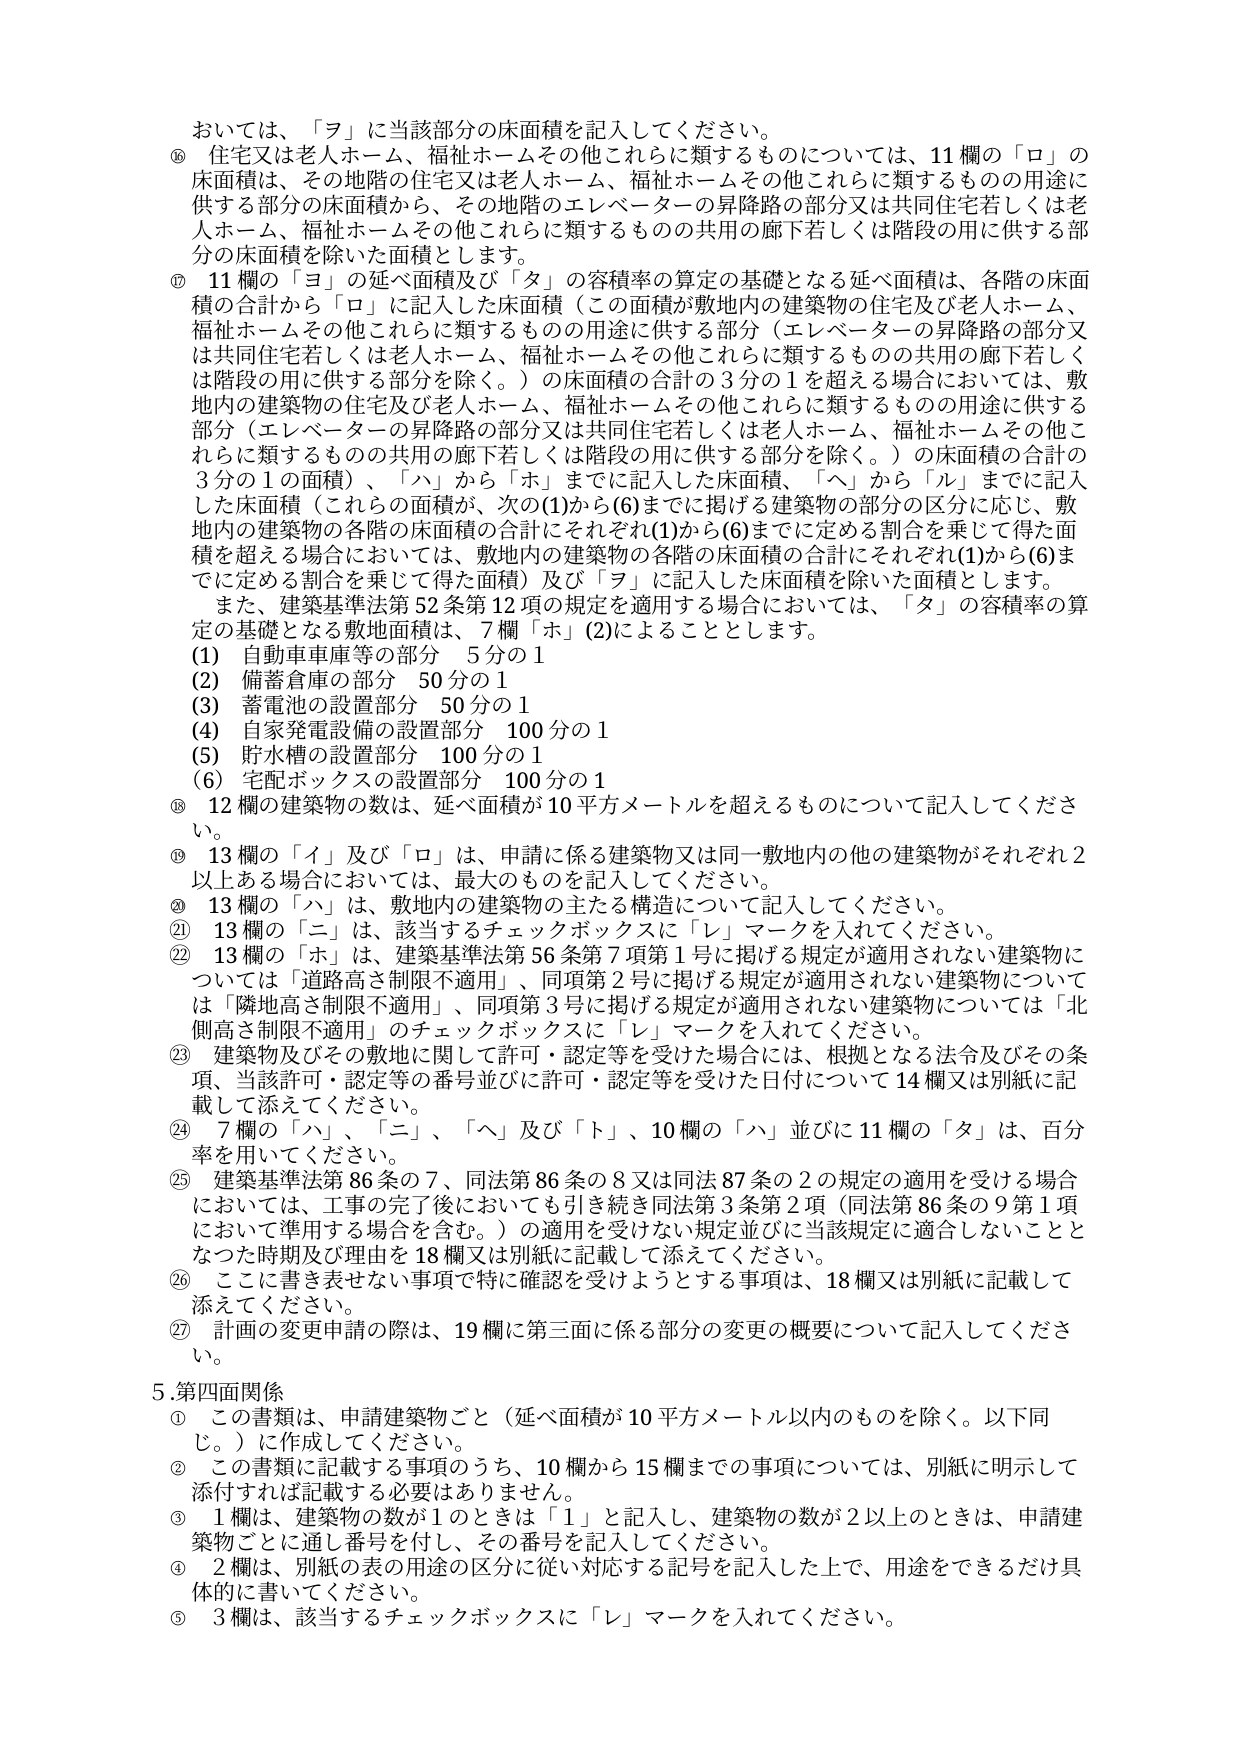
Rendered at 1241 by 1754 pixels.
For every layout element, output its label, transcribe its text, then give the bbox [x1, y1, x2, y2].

text ③ １欄は、建築物の数が１のときは「１」と記入し、建築物の数が２以上のときは、申請建築物ごとに通し番号を付し、その番号を記入してください。 [169, 1506, 1093, 1556]
text ① この書類は、申請建築物ごと（延べ面積が10平方メートル以内のものを除く。以下同じ。）に作成してください。 [169, 1406, 1093, 1456]
text ㉖ ここに書き表せない事項で特に確認を受けようとする事項は、18欄又は別紙に記載して添えてください。 [169, 1268, 1093, 1318]
text ⑯ 住宅又は老人ホーム、福祉ホームその他これらに類するものについては、11欄の「ロ」の床面積は、その地階の住宅又は老人ホーム、福祉ホームその他これらに類するものの用途に供する部分の床面積から、その地階のエレベーターの昇降路の部分又は共同住宅若しくは老人ホーム、福祉ホームその他これらに類するものの共用の廊下若しくは階段の用に供する部分の床面積を除いた面積とします。 [169, 143, 1093, 268]
text (1) 自動車車庫等の部分 ５分の１ [191, 643, 1093, 668]
text ５.第四面関係 [148, 1381, 1093, 1406]
text ㉓ 建築物及びその敷地に関して許可・認定等を受けた場合には、根拠となる法令及びその条項、当該許可・認定等の番号並びに許可・認定等を受けた日付について14欄又は別紙に記載して添えてください。 [169, 1043, 1093, 1118]
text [169, 118, 1093, 143]
text ④ ２欄は、別紙の表の用途の区分に従い対応する記号を記入した上で、用途をできるだけ具体的に書いてください。 [169, 1556, 1093, 1606]
text ㉒ 13欄の「ホ」は、建築基準法第56条第７項第１号に掲げる規定が適用されない建築物については「道路高さ制限不適用」、同項第２号に掲げる規定が適用されない建築物については「隣地高さ制限不適用」、同項第３号に掲げる規定が適用されない建築物については「北側高さ制限不適用」のチェックボックスに「レ」マークを入れてください。 [169, 943, 1093, 1043]
text ⑲ 13欄の「イ」及び「ロ」は、申請に係る建築物又は同一敷地内の他の建築物がそれぞれ２以上ある場合においては、最大のものを記入してください。 [169, 843, 1093, 893]
text ⑤ ３欄は、該当するチェックボックスに「レ」マークを入れてください。 [169, 1606, 1093, 1631]
text ⑱ 12欄の建築物の数は、延べ面積が10平方メートルを超えるものについて記入してください。 [169, 793, 1093, 843]
text （6） 宅配ボックスの設置部分 100分の1 [148, 768, 1093, 793]
text ㉑ 13欄の「ニ」は、該当するチェックボックスに「レ」マークを入れてください。 [169, 918, 1093, 943]
text ⑳ 13欄の「ハ」は、敷地内の建築物の主たる構造について記入してください。 [169, 893, 1093, 918]
text (4) 自家発電設備の設置部分 100分の１ [191, 718, 1093, 743]
text (3) 蓄電池の設置部分 50分の１ [191, 693, 1093, 718]
text ㉔ ７欄の「ハ」、「ニ」、「ヘ」及び「ト」、10欄の「ハ」並びに11欄の「タ」は、百分率を用いてください。 [169, 1118, 1093, 1168]
text (5) 貯水槽の設置部分 100分の１ [191, 743, 1093, 768]
text (2) 備蓄倉庫の部分 50分の１ [191, 668, 1093, 693]
text ㉕ 建築基準法第86条の７、同法第86条の８又は同法87条の２の規定の適用を受ける場合においては、工事の完了後においても引き続き同法第３条第２項（同法第86条の９第１項において準用する場合を含む。）の適用を受けない規定並びに当該規定に適合しないこととなつた時期及び理由を18欄又は別紙に記載して添えてください。 [169, 1168, 1093, 1268]
text ⑰ 11欄の「ヨ」の延べ面積及び「タ」の容積率の算定の基礎となる延べ面積は、各階の床面積の合計から「ロ」に記入した床面積（この面積が敷地内の建築物の住宅及び老人ホーム、福祉ホームその他これらに類するものの用途に供する部分（エレベーターの昇降路の部分又は共同住宅若しくは老人ホーム、福祉ホームその他これらに類するものの共用の廊下若しくは階段の用に供する部分を除く。）の床面積の合計の３分の１を超える場合においては、敷地内の建築物の住宅及び老人ホーム、福祉ホームその他これらに類するものの用途に供する部分（エレベーターの昇降路の部分又は共同住宅若しくは老人ホーム、福祉ホームその他これらに類するものの共用の廊下若しくは階段の用に供する部分を除く。）の床面積の合計の３分の１の面積）、「ハ」から「ホ」までに記入した床面積、「ヘ」から「ル」までに記入した床面積（これらの面積が、次の(1)から(6)までに掲げる建築物の部分の区分に応じ、敷地内の建築物の各階の床面積の合計にそれぞれ(1)から(6)までに定める割合を乗じて得た面積を超える場合においては、敷地内の建築物の各階の床面積の合計にそれぞれ(1)から(6)までに定める割合を乗じて得た面積）及び「ヲ」に記入した床面積を除いた面積とします。 また、建築基準法第52条第12項の規定を適用する場合においては、「タ」の容積率の算定の基礎となる敷地面積は、７欄「ホ」(2)によることとします。 [169, 268, 1093, 643]
text ㉗ 計画の変更申請の際は、19欄に第三面に係る部分の変更の概要について記入してください。 [169, 1318, 1093, 1368]
text ② この書類に記載する事項のうち、10欄から15欄までの事項については、別紙に明示して添付すれば記載する必要はありません。 [169, 1456, 1093, 1506]
